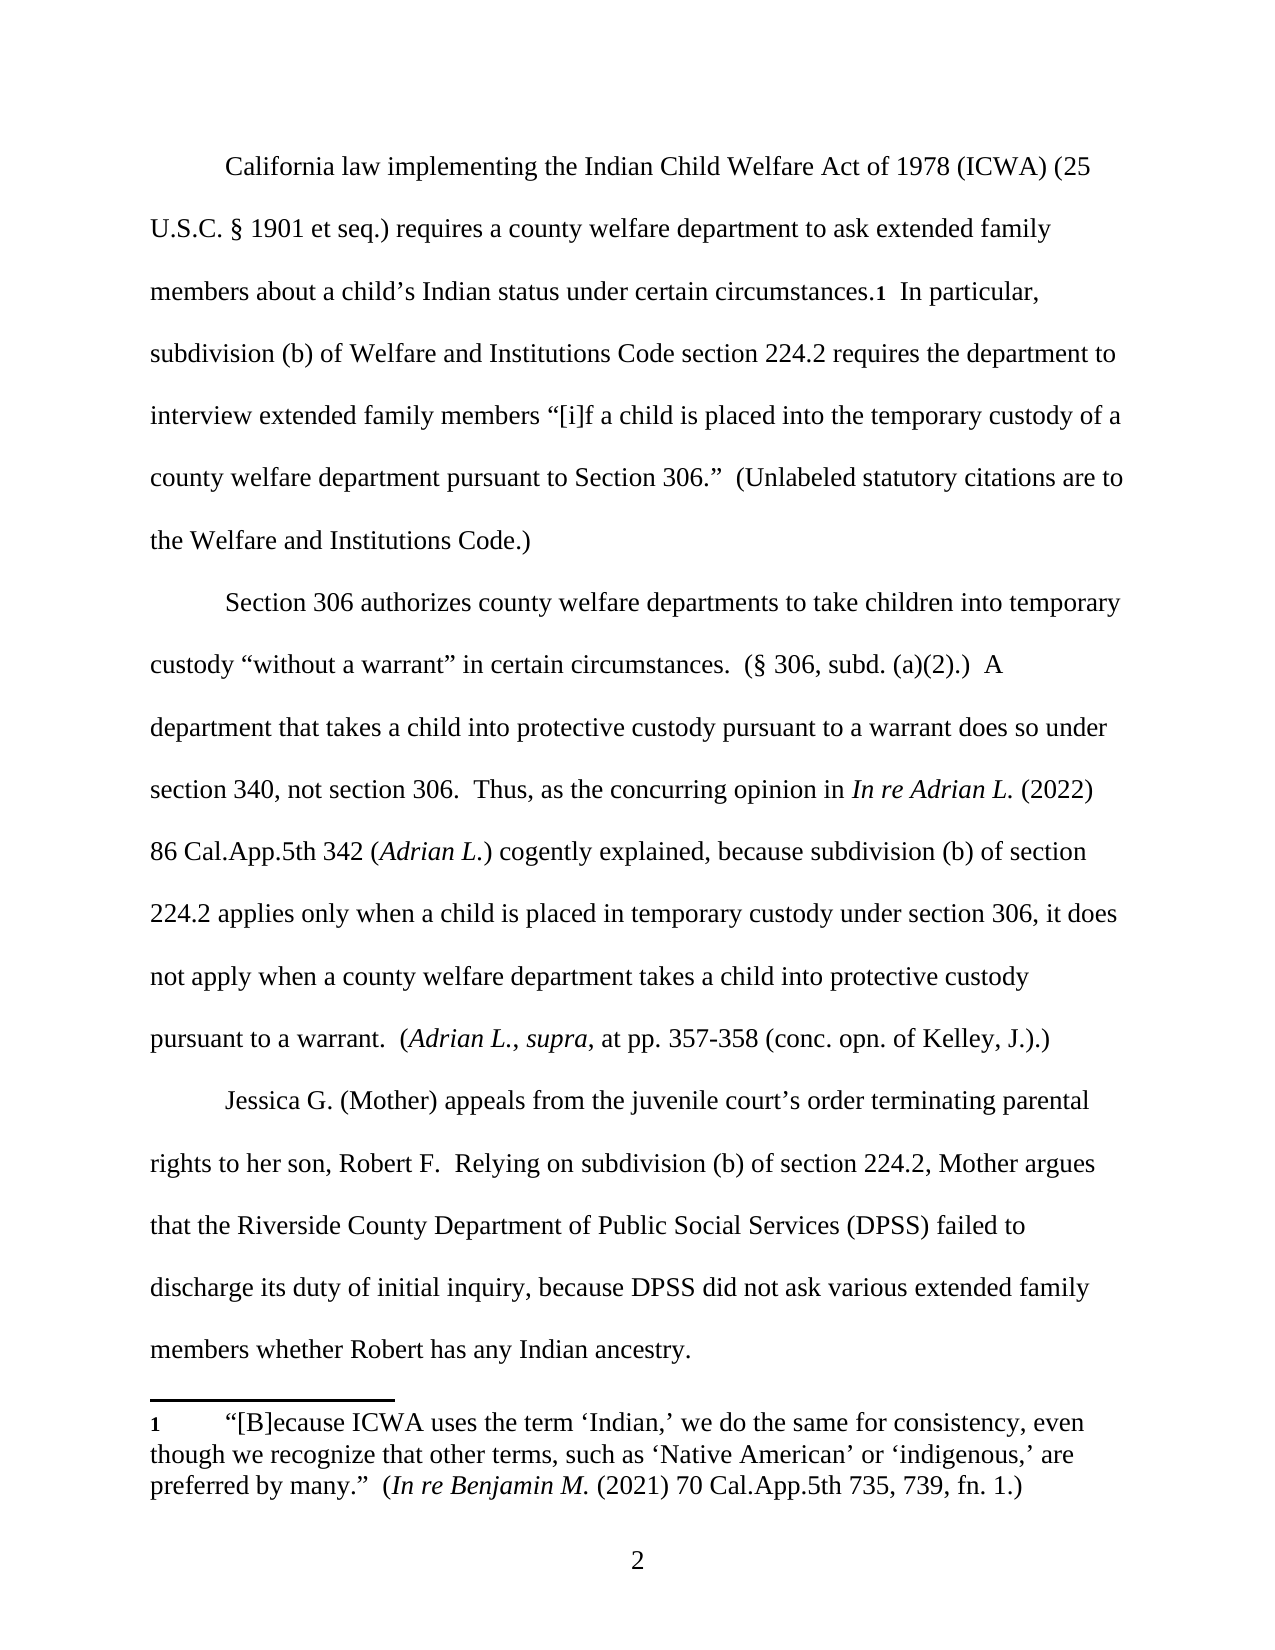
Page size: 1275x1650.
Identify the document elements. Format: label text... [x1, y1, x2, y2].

text California law implementing the Indian Child Welfare Act of 1978 (ICWA) (25 U.S.C. § 1901 et seq.) requires a county welfare department to ask extended family members about a child’s Indian status under certain circumstances. In particular, subdivision (b) of Welfare and Institutions Code section 224.2 requires the department to interview extended family members “[i]f a child is placed into the temporary custody of a county welfare department pursuant to Section 306.” (Unlabeled statutory citations are to the Welfare and Institutions Code.) [150, 150, 1125, 555]
text Section 306 authorizes county welfare departments to take children into temporary custody “without a warrant” in certain circumstances. (§ 306, subd. (a)(2).) A department that takes a child into protective custody pursuant to a warrant does so under section 340, not section 306. Thus, as the concurring opinion in In re Adrian L. (2022) 86 Cal.App.5th 342 (Adrian L.) cogently explained, because subdivision (b) of section 224.2 applies only when a child is placed in temporary custody under section 306, it does not apply when a county welfare department takes a child into protective custody pursuant to a warrant. (Adrian L., supra, at pp. 357-358 (conc. opn. of Kelley, J.).) [150, 586, 1125, 1053]
text Jessica G. (Mother) appeals from the juvenile court’s order terminating parental rights to her son, Robert F. Relying on subdivision (b) of section 224.2, Mother argues that the Riverside County Department of Public Social Services (DPSS) failed to discharge its duty of initial inquiry, because DPSS did not ask various extended family members whether Robert has any Indian ancestry. [150, 1084, 1125, 1365]
